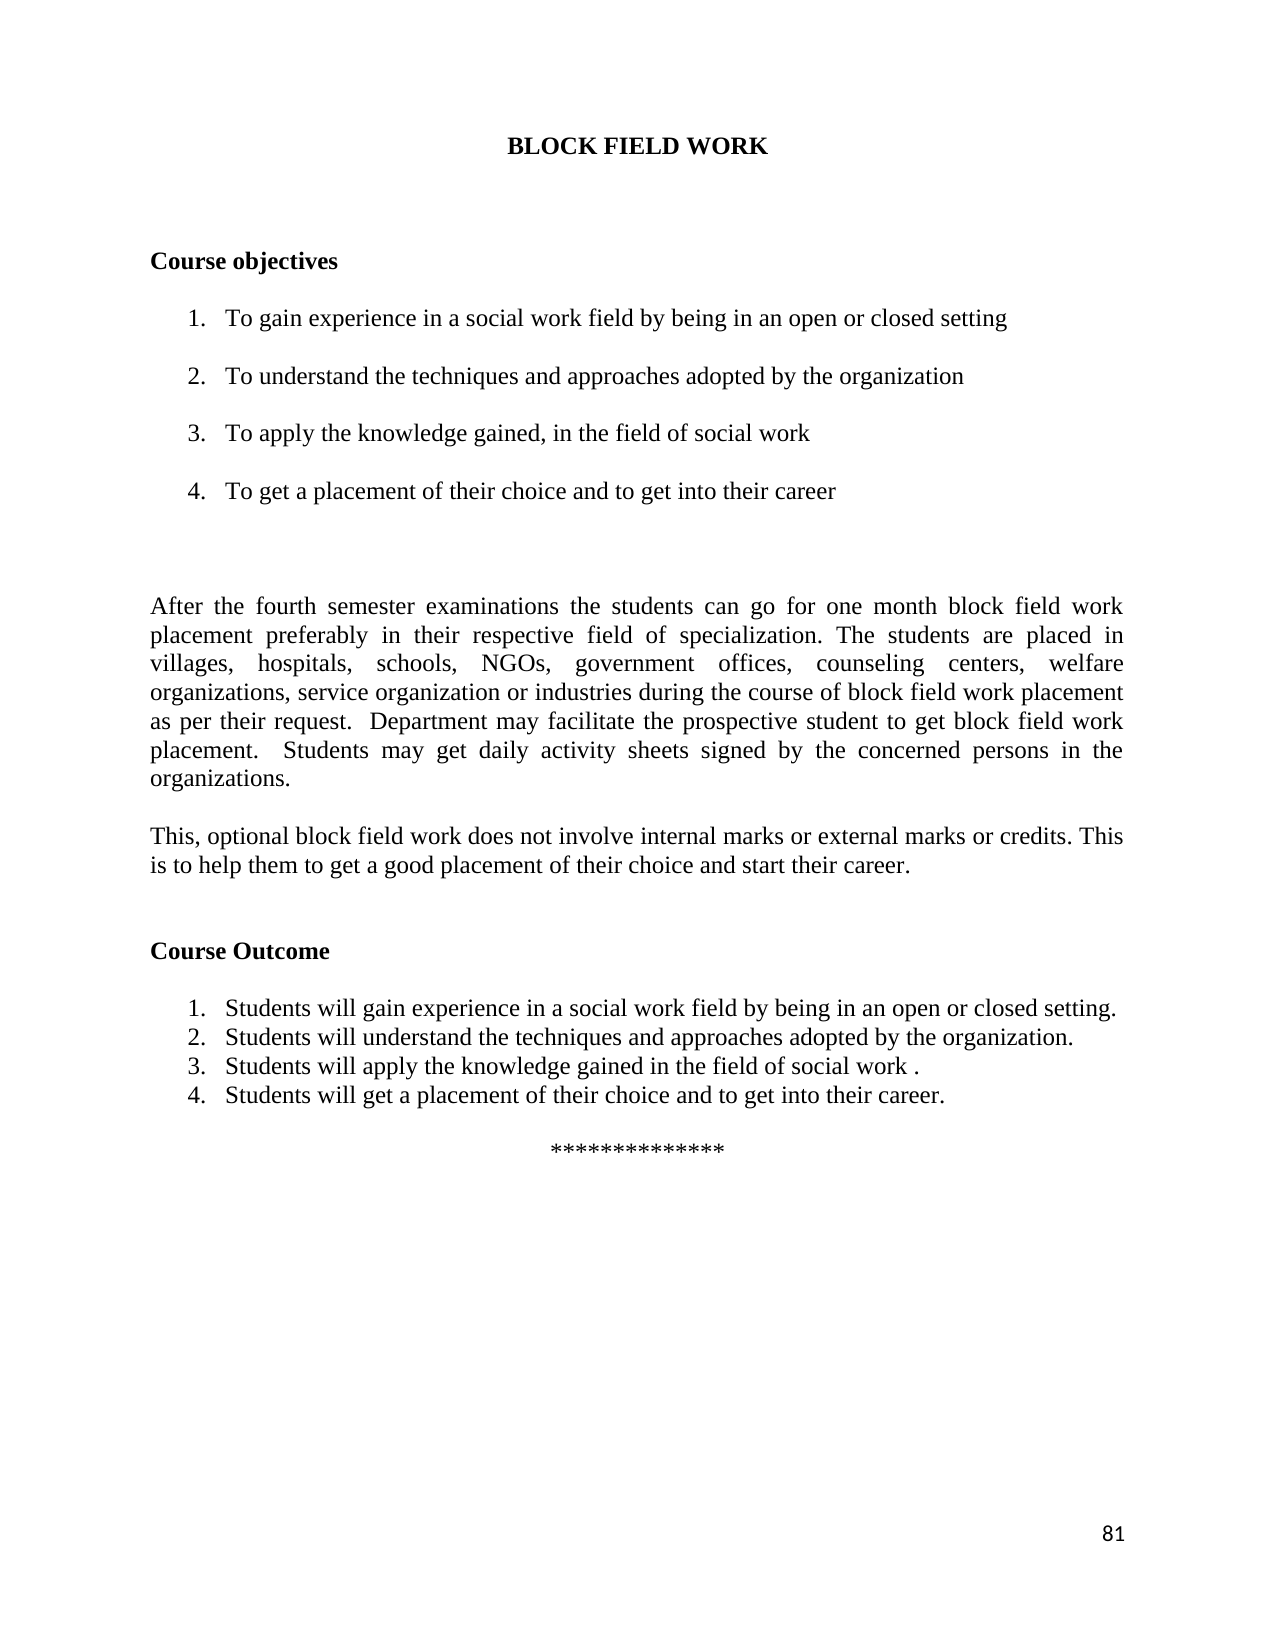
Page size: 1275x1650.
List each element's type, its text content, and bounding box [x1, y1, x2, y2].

list To apply the knowledge gained, in the field of social work [187, 418, 1125, 447]
list Students will apply the knowledge gained in the field of social work . [187, 1051, 1125, 1080]
list To get a placement of their choice and to get into their career [187, 476, 1125, 505]
list To understand the techniques and approaches adopted by the organization [187, 361, 1125, 390]
list Students will gain experience in a social work field by being in an open or closed setting. [187, 993, 1125, 1022]
text Course Outcome [150, 936, 1125, 965]
list Students will get a placement of their choice and to get into their career. [187, 1080, 1125, 1108]
text BLOCK FIELD WORK [150, 131, 1125, 160]
list To gain experience in a social work field by being in an open or closed setting [187, 303, 1125, 332]
text This, optional block field work does not involve internal marks or external marks or credits. This is to help them to get a good placement of their choice and start their career. [150, 821, 1125, 878]
text After the fourth semester examinations the students can go for one month block field work placement preferably in their respective field of specialization. The students are placed in villages, hospitals, schools, NGOs, government offices, counseling centers, welfare organizations, service organization or industries during the course of block field work placement as per their request. Department may facilitate the prospective student to get block field work placement. Students may get daily activity sheets signed by the concerned persons in the organizations. [150, 591, 1125, 792]
list Students will understand the techniques and approaches adopted by the organization. [187, 1022, 1125, 1051]
text Course objectives [150, 246, 1125, 275]
text ************** [150, 1137, 1125, 1166]
